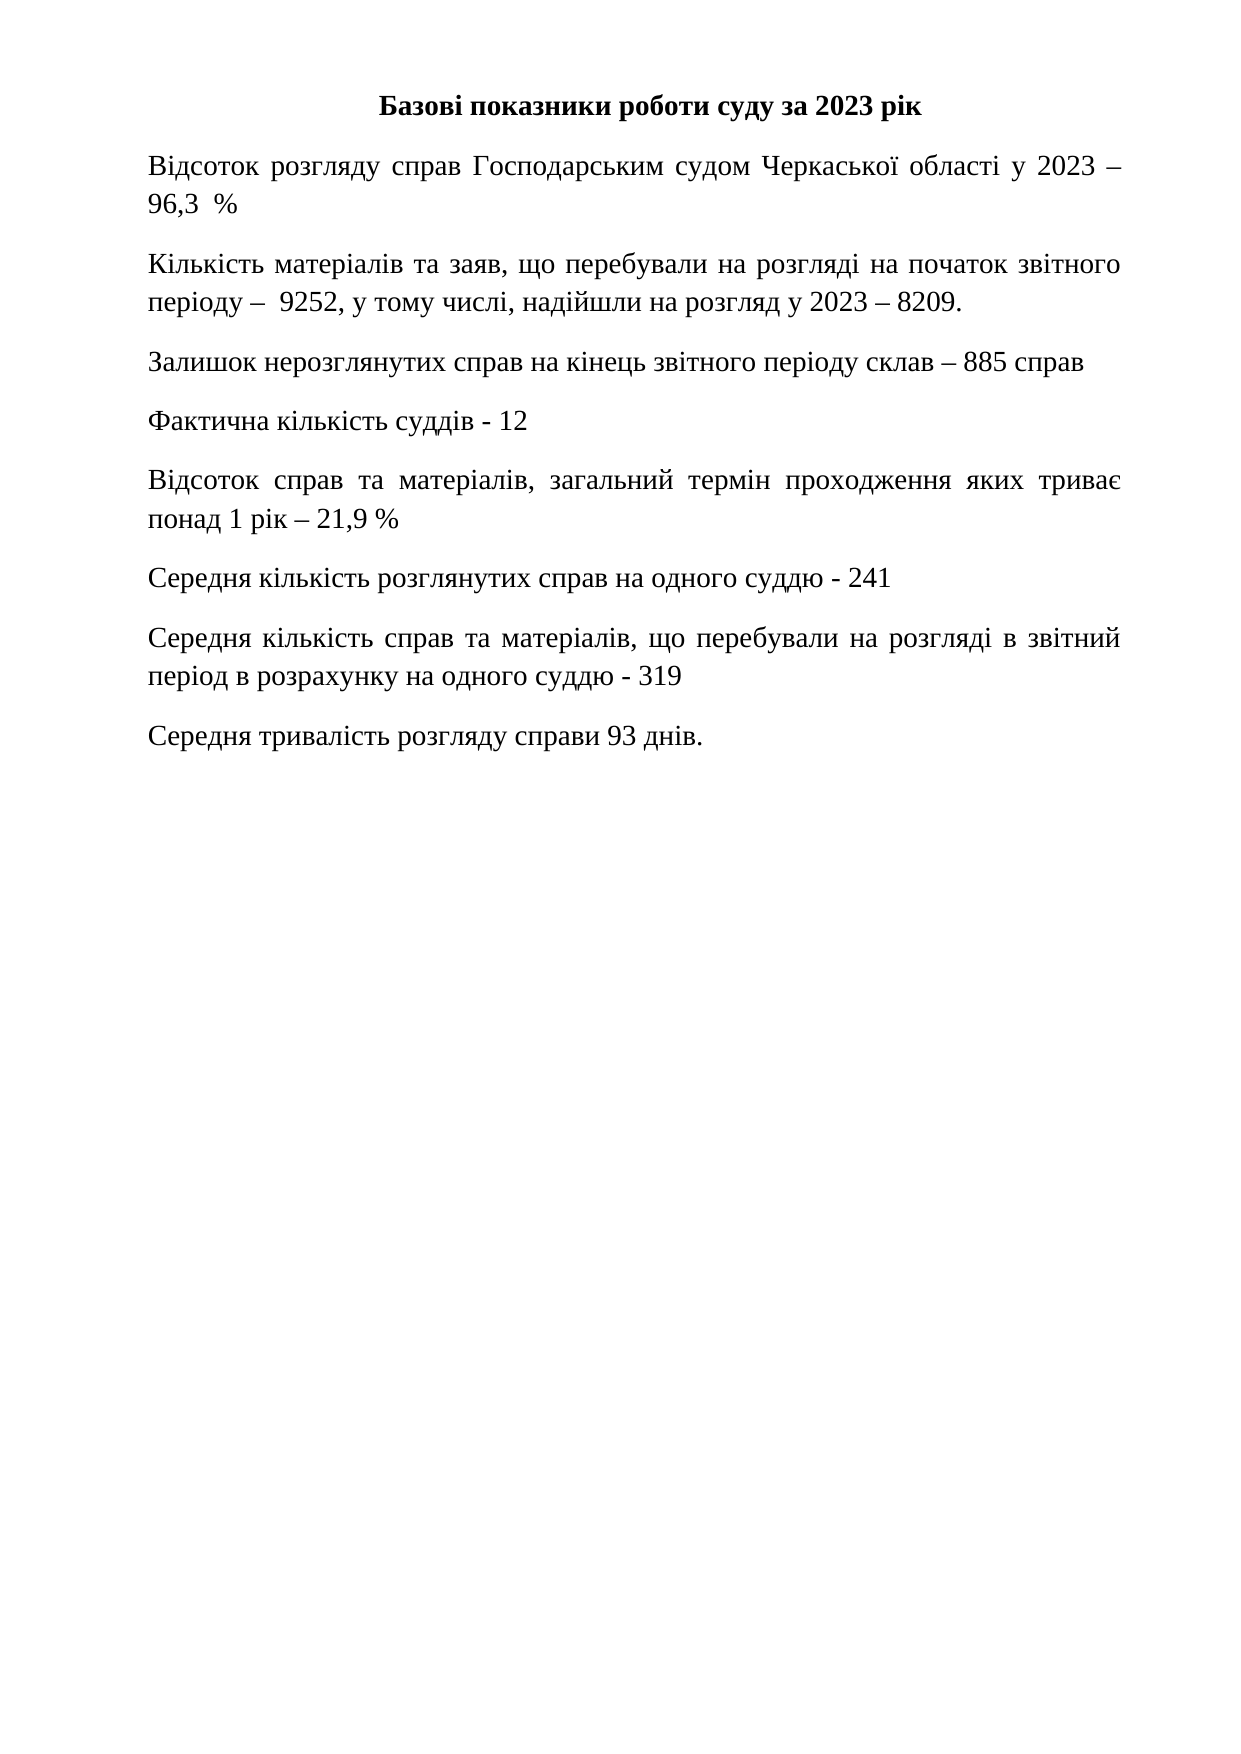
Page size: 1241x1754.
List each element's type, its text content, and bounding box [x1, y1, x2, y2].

text Середня кількість справ та матеріалів, що перебували на розгляді в звітний період в розрахунку на одного суддю - 319 [148, 620, 1122, 692]
text Базові показники роботи суду за 2023 рік [148, 88, 1152, 122]
text Середня тривалість розгляду справи 93 днів. [148, 718, 1122, 751]
text Залишок нерозглянутих справ на кінець звітного періоду склав – 885 справ [148, 344, 1122, 377]
text Середня кількість розглянутих справ на одного суддю - 241 [148, 560, 1122, 594]
text Фактична кількість суддів - 12 [148, 403, 1122, 437]
text Кількість матеріалів та заяв, що перебували на розгляді на початок звітного періоду – 9252, у тому числі, надійшли на розгляд у 2023 – 8209. [148, 246, 1122, 318]
text Відсоток розгляду справ Господарським судом Черкаської області у 2023 – 96,3 % [148, 148, 1122, 220]
text Відсоток справ та матеріалів, загальний термін проходження яких триває понад 1 рік – 21,9 % [148, 462, 1122, 534]
